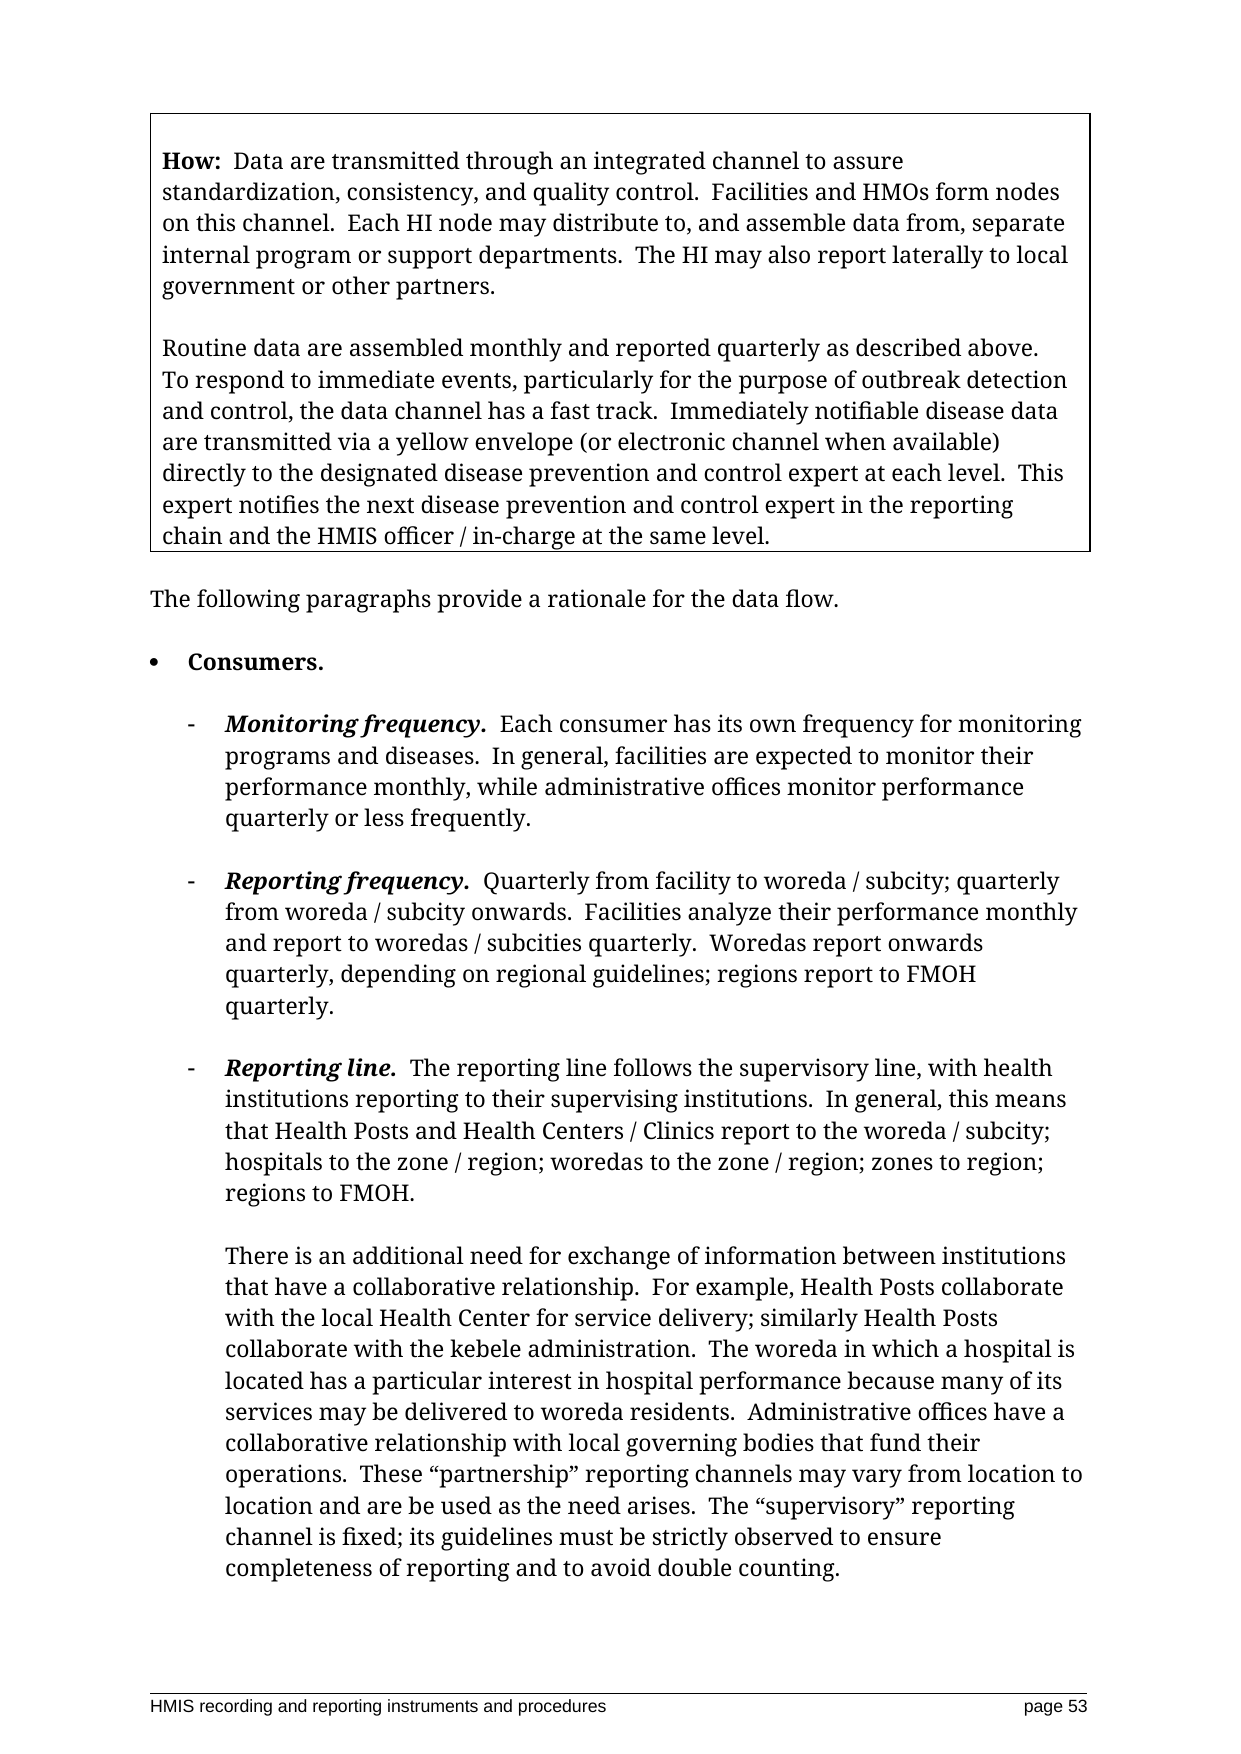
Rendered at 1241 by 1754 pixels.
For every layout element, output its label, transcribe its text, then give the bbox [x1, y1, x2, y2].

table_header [151, 114, 1089, 551]
list Consumers. [150, 646, 1090, 677]
list Reporting frequency. Quarterly from facility to woreda / subcity; quarterly from woreda / subcity onwards. Facilities analyze their performance monthly and report to woredas / subcities quarterly. Woredas report onwards quarterly, depending on regional guidelines; regions report to FMOH quarterly. [187, 864, 1090, 1021]
list Reporting line. The reporting line follows the supervisory line, with health institutions reporting to their supervising institutions. In general, this means that Health Posts and Health Centers / Clinics report to the woreda / subcity; hospitals to the zone / region; woredas to the zone / region; zones to region; regions to FMOH. [187, 1052, 1090, 1208]
text The following paragraphs provide a rationale for the data flow. [150, 583, 1090, 614]
list Monitoring frequency. Each consumer has its own frequency for monitoring programs and diseases. In general, facilities are expected to monitor their performance monthly, while administrative offices monitor performance quarterly or less frequently. [187, 708, 1090, 833]
text There is an additional need for exchange of information between institutions that have a collaborative relationship. For example, Health Posts collaborate with the local Health Center for service delivery; similarly Health Posts collaborate with the kebele administration. The woreda in which a hospital is located has a particular interest in hospital performance because many of its services may be delivered to woreda residents. Administrative offices have a collaborative relationship with local governing bodies that fund their operations. These “partnership” reporting channels may vary from location to location and are be used as the need arises. The “supervisory” reporting channel is fixed; its guidelines must be strictly observed to ensure completeness of reporting and to avoid double counting. [225, 1239, 1090, 1583]
